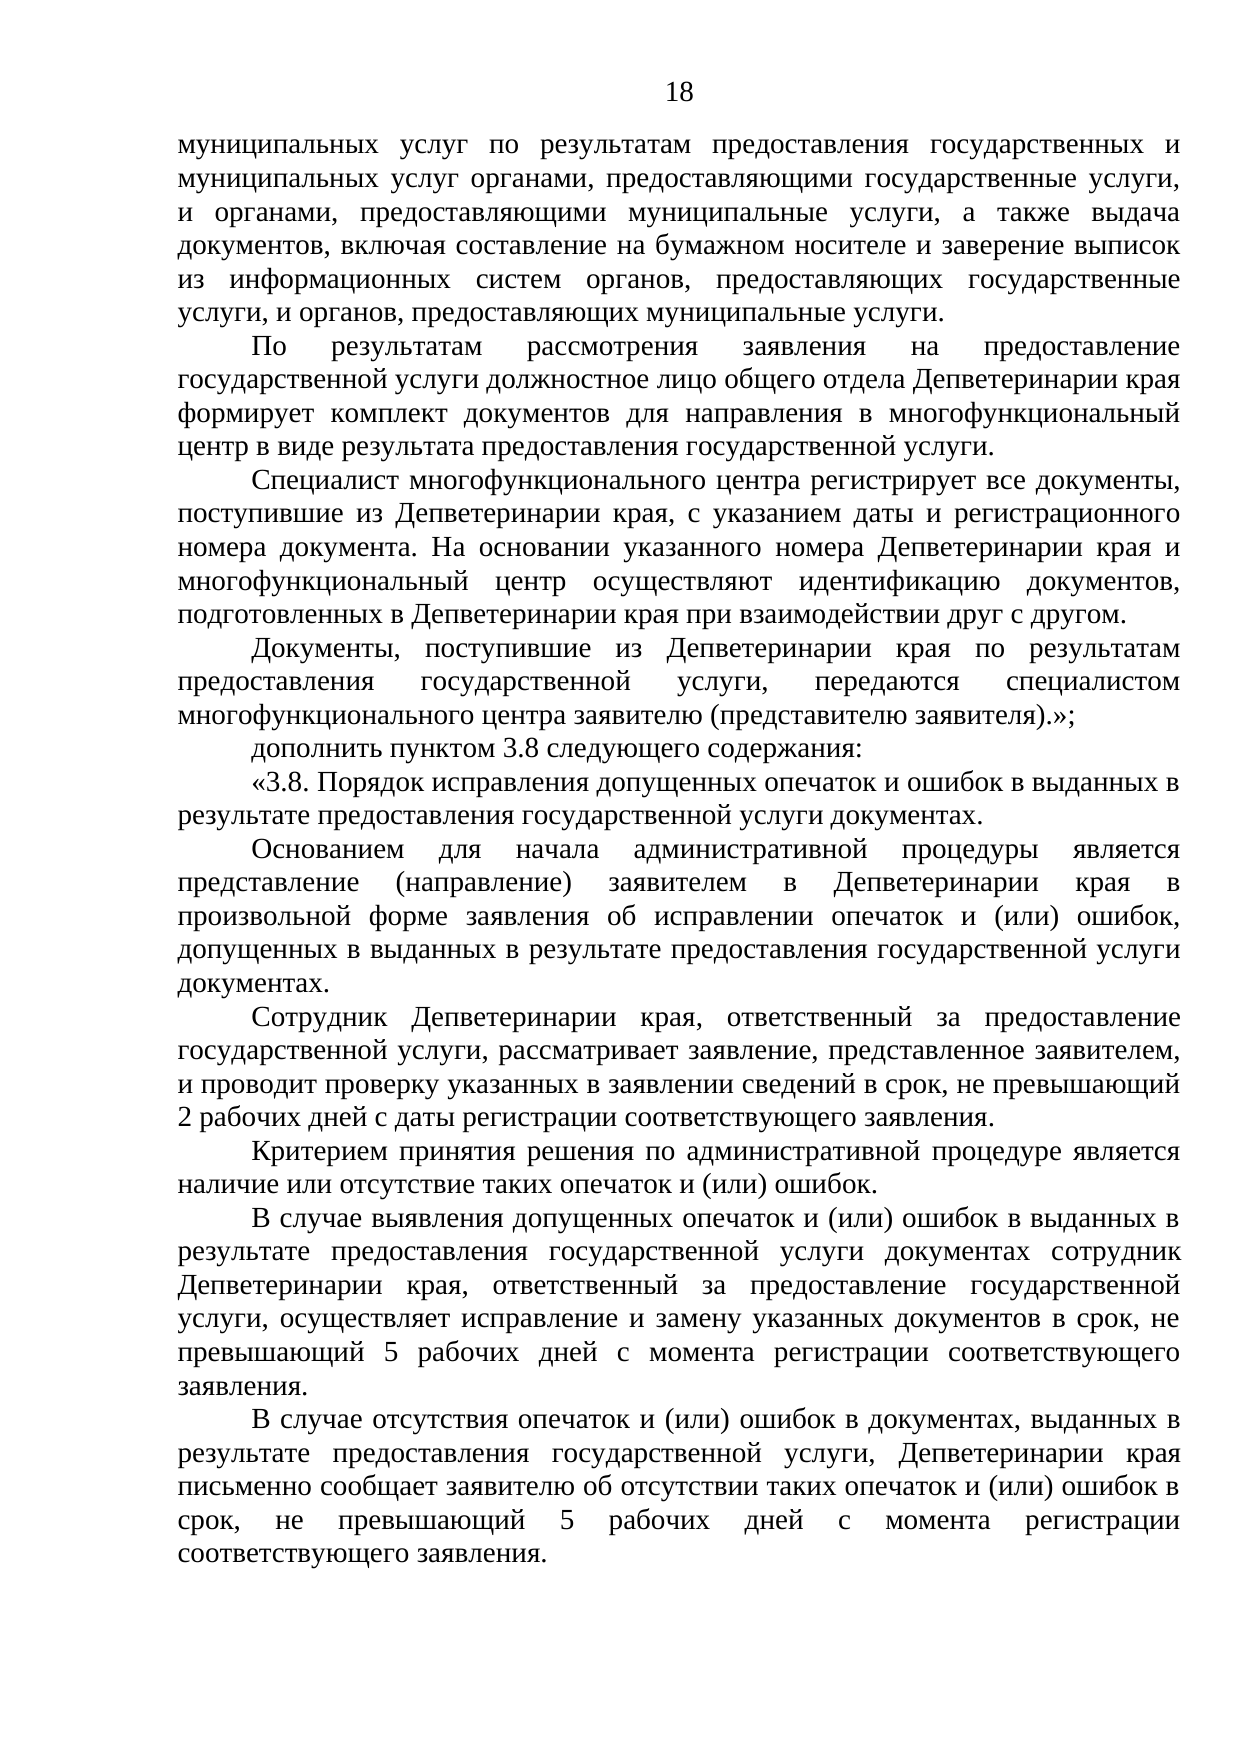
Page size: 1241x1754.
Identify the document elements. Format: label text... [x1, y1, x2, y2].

text Критерием принятия решения по административной процедуре является наличие или отсутствие таких опечаток и (или) ошибок. [177, 1133, 1181, 1200]
text Основанием для начала административной процедуры является представление (направление) заявителем в Депветеринарии края в произвольной форме заявления об исправлении опечаток и (или) ошибок, допущенных в выданных в результате предоставления государственной услуги документах. [177, 831, 1181, 999]
text «3.8. Порядок исправления допущенных опечаток и ошибок в выданных в результате предоставления государственной услуги документах. [177, 764, 1181, 831]
text дополнить пунктом 3.8 следующего содержания: [177, 730, 1181, 764]
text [177, 127, 1181, 328]
text Документы, поступившие из Депветеринарии края по результатам предоставления государственной услуги, передаются специалистом многофункционального центра заявителю (представителю заявителя).»; [177, 630, 1181, 730]
text В случае отсутствия опечаток и (или) ошибок в документах, выданных в результате предоставления государственной услуги, Депветеринарии края письменно сообщает заявителю об отсутствии таких опечаток и (или) ошибок в срок, не превышающий 5 рабочих дней с момента регистрации соответствующего заявления. [177, 1401, 1181, 1569]
text По результатам рассмотрения заявления на предоставление государственной услуги должностное лицо общего отдела Депветеринарии края формирует комплект документов для направления в многофункциональный центр в виде результата предоставления государственной услуги. [177, 328, 1181, 462]
text Сотрудник Депветеринарии края, ответственный за предоставление государственной услуги, рассматривает заявление, представленное заявителем, и проводит проверку указанных в заявлении сведений в срок, не превышающий 2 рабочих дней с даты регистрации соответствующего заявления. [177, 999, 1181, 1133]
text Специалист многофункционального центра регистрирует все документы, поступившие из Депветеринарии края, с указанием даты и регистрационного номера документа. На основании указанного номера Депветеринарии края и многофункциональный центр осуществляют идентификацию документов, подготовленных в Депветеринарии края при взаимодействии друг с другом. [177, 462, 1181, 630]
text В случае выявления допущенных опечаток и (или) ошибок в выданных в результате предоставления государственной услуги документах сотрудник Депветеринарии края, ответственный за предоставление государственной услуги, осуществляет исправление и замену указанных документов в срок, не превышающий 5 рабочих дней с момента регистрации соответствующего заявления. [177, 1200, 1181, 1401]
